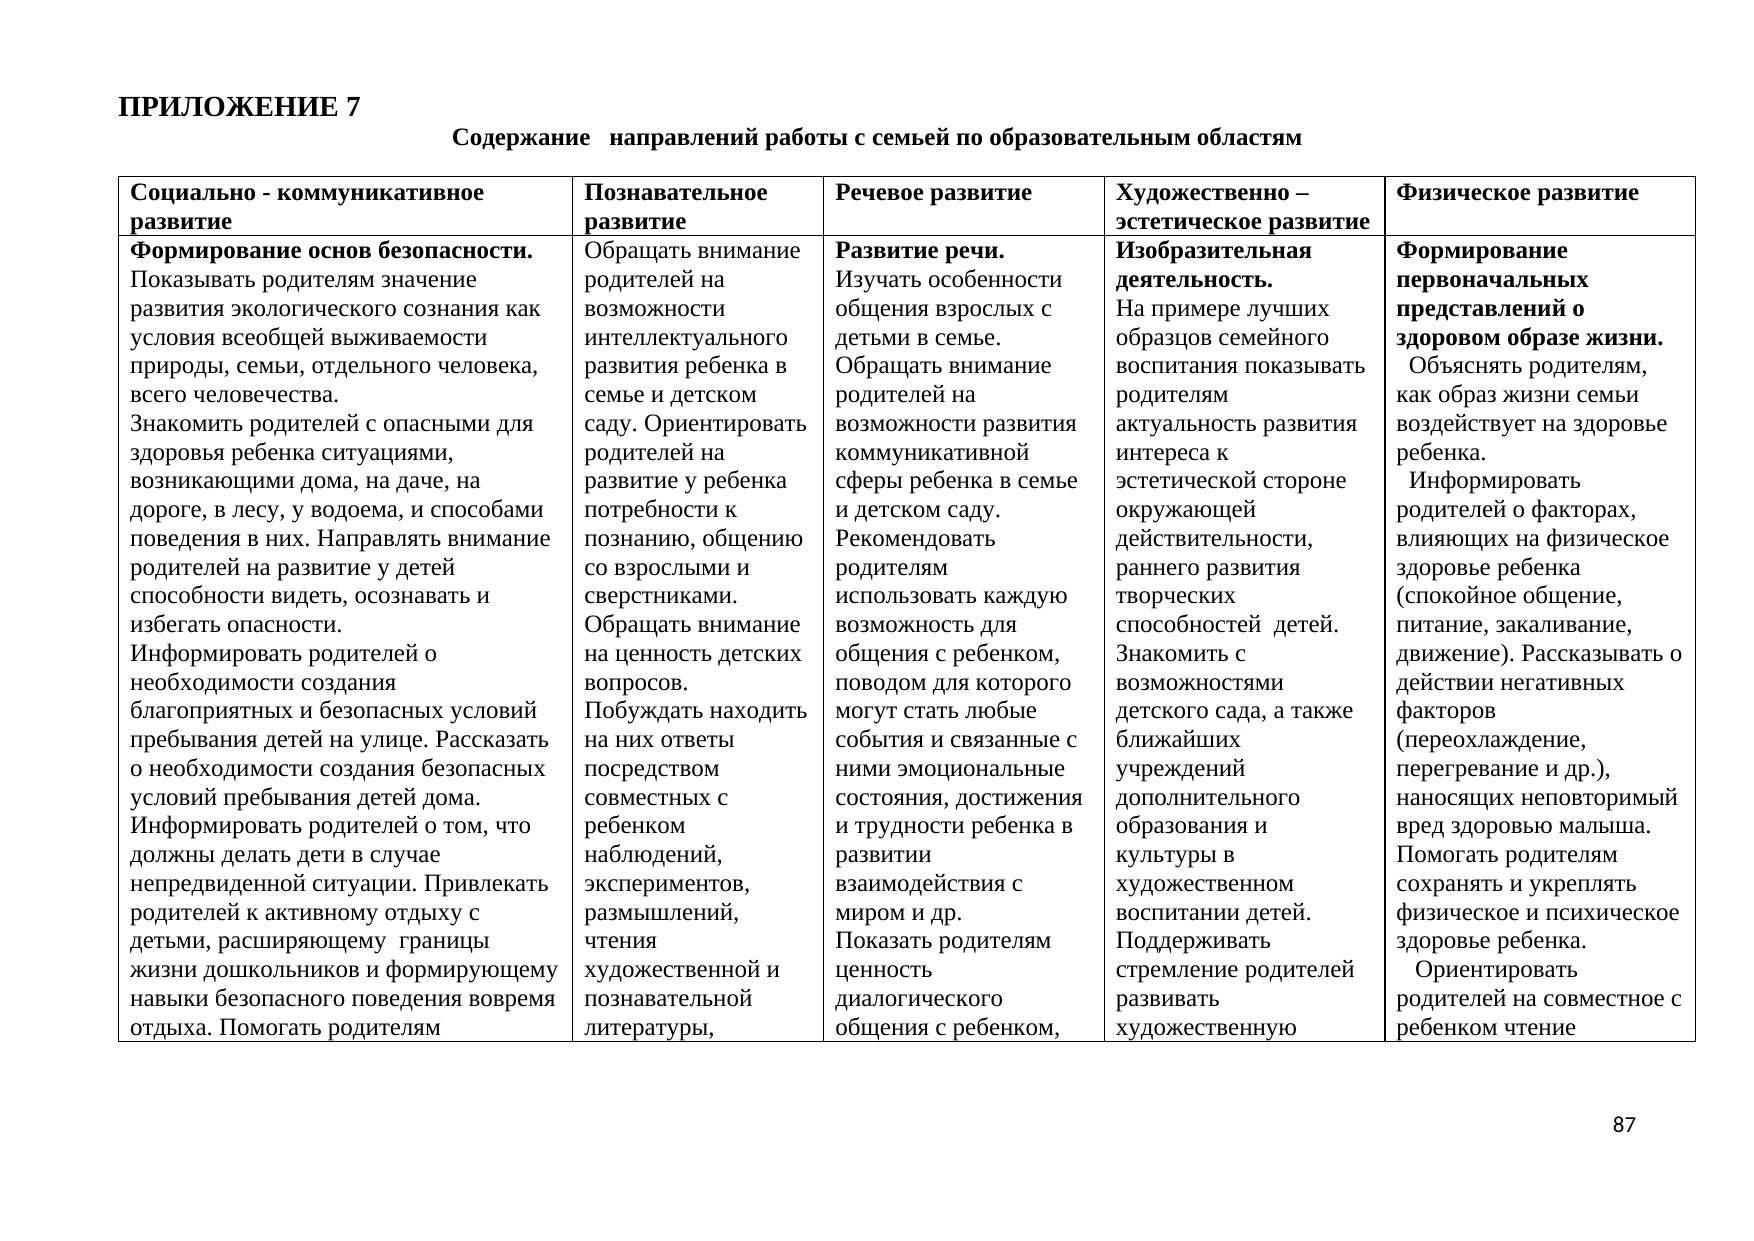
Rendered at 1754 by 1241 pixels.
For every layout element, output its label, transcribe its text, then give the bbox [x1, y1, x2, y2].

table_header Художественно – эстетическое развитие [1105, 177, 1384, 234]
text ПРИЛОЖЕНИЕ 7 [118, 89, 1636, 122]
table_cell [119, 236, 572, 1041]
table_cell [1386, 236, 1695, 1041]
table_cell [824, 236, 1104, 1041]
table_header Социально - коммуникативное развитие [119, 177, 572, 234]
table_header Речевое развитие [824, 177, 1104, 234]
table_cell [573, 236, 823, 1041]
text Содержание направлений работы с семьей по образовательным областям [118, 122, 1636, 151]
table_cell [1105, 236, 1384, 1041]
table_header Физическое развитие [1386, 177, 1695, 234]
table_header Познавательное развитие [573, 177, 823, 234]
